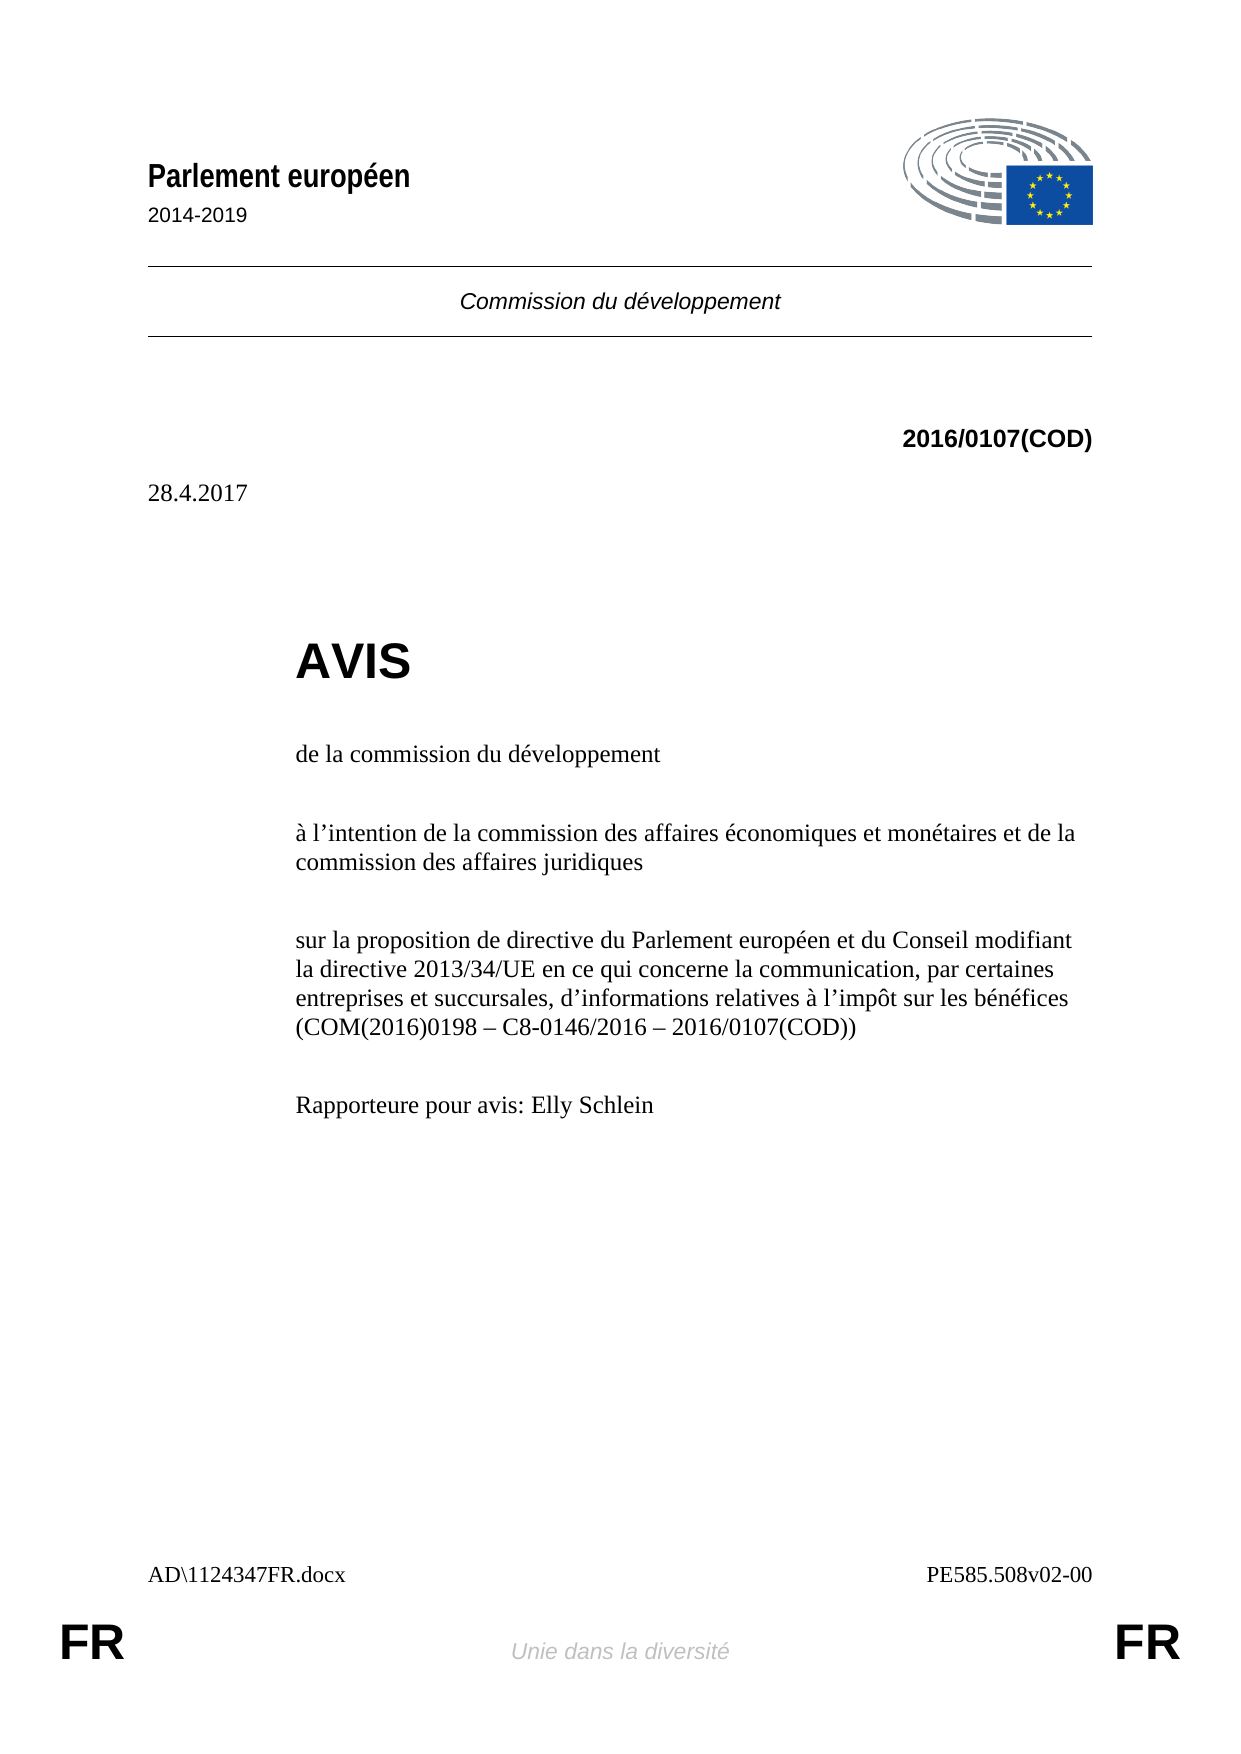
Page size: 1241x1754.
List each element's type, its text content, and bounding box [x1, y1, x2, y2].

table_header [856, 118, 1093, 266]
picture [903, 118, 1093, 225]
text <CommissionInt>à l’intention de la commission des affaires économiques et monétaires et de la commission des affaires juridiques</CommissionInt> [295, 818, 1092, 876]
text <CommissionResp>de la commission du développement</CommissionResp> [295, 739, 1092, 768]
text <TitreType>AVIS</TitreType> [295, 632, 1092, 689]
text <Date>{28/04/2017}28.4.2017</Date> [148, 478, 1092, 507]
text <Commission>{DEVE}Commission du développement</Commission> [148, 288, 1092, 314]
text <RefProc>2016/0107</RefProc><RefTypeProc>(COD)</RefTypeProc> [148, 424, 1092, 453]
text <Titre>sur la proposition de directive du Parlement européen et du Conseil modifiant la directive 2013/34/UE en ce qui concerne la communication, par certaines entreprises et succursales, d’informations relatives à l’impôt sur les bénéfices</Titre> [295, 926, 1092, 1012]
text <DocRef>(COM(2016)0198 – C8-0146/2016 – 2016/0107(COD))</DocRef> [295, 1012, 1092, 1041]
text Rapporteure pour avis: <Depute>Elly Schlein</Depute> [295, 1091, 1092, 1119]
table_header Parlement européen 2014-2019 [148, 118, 856, 266]
